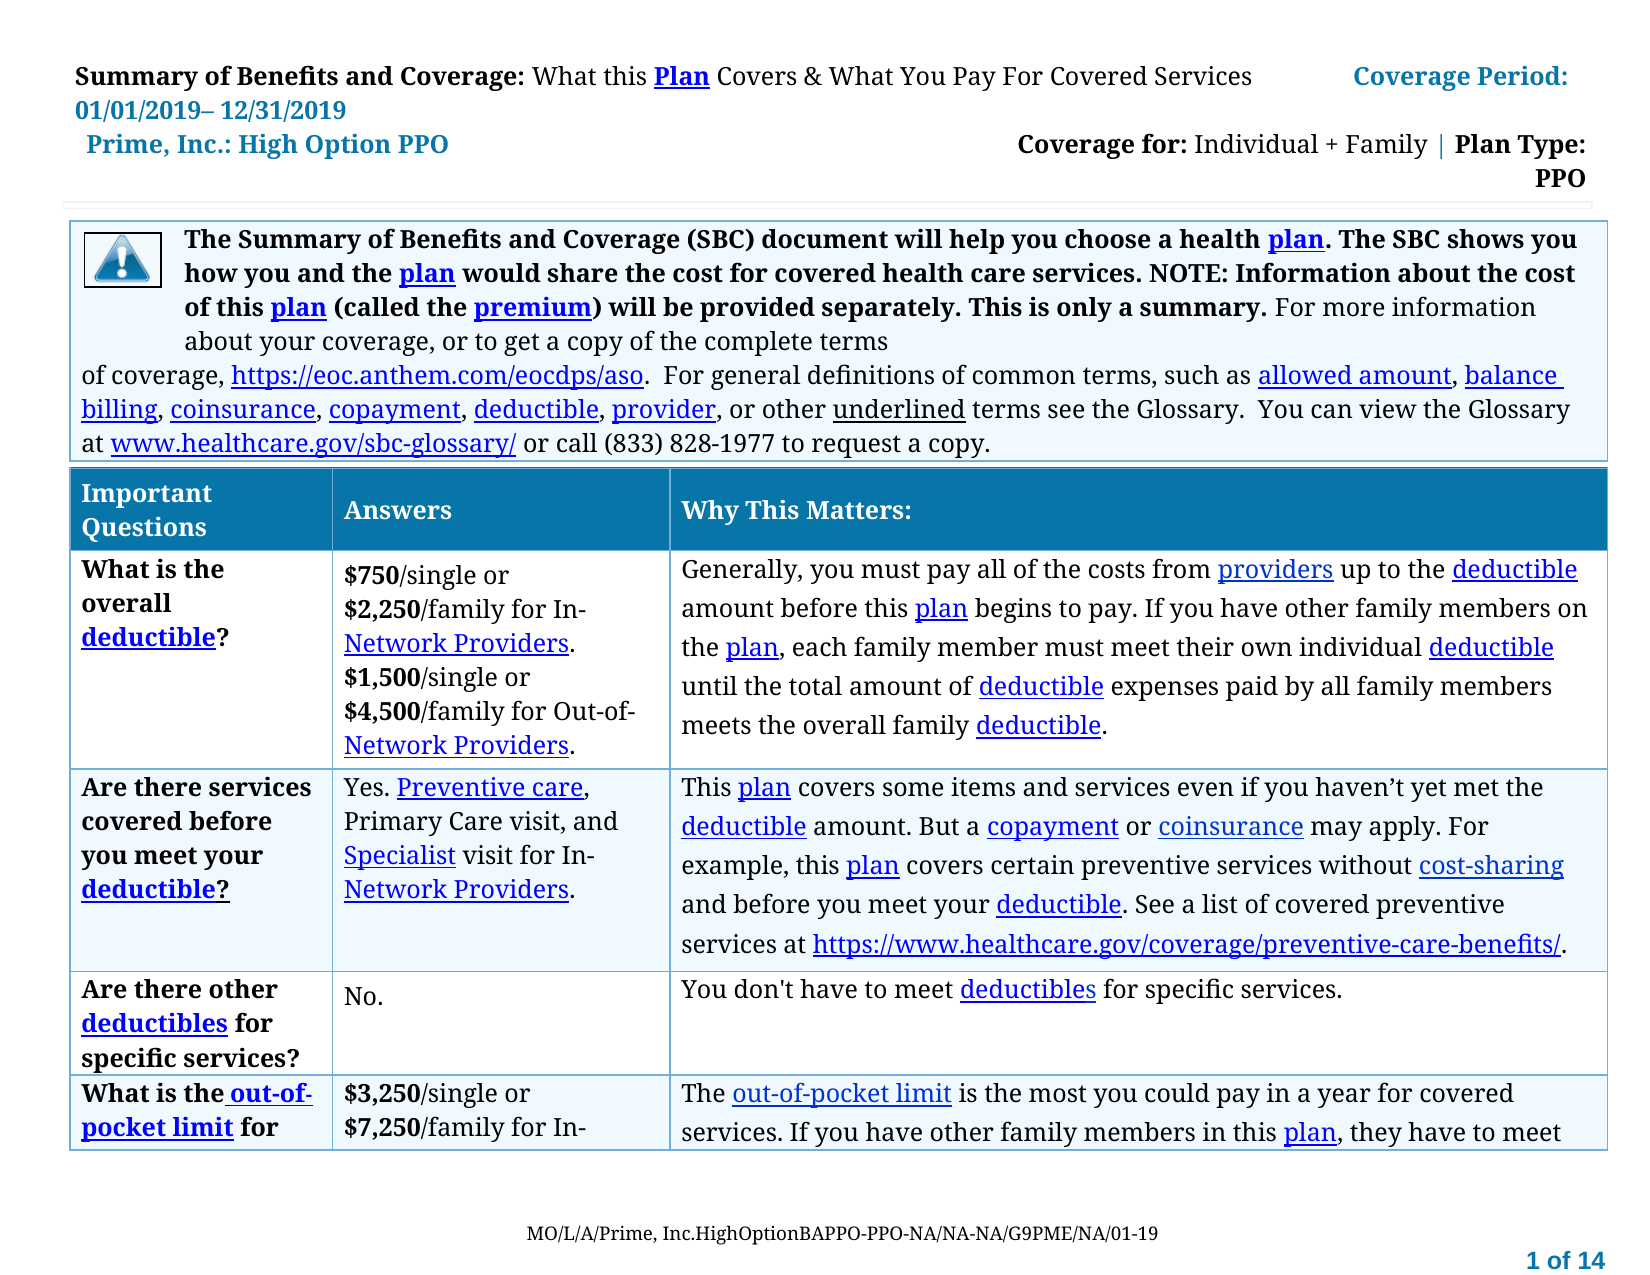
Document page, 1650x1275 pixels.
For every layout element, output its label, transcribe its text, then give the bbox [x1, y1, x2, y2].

picture [85, 234, 160, 286]
table_cell What is the overall deductible? [71, 551, 332, 768]
table_cell No. [333, 972, 669, 1074]
table_cell $750/single or $2,250/family for In-Network Providers. $1,500/single or $4,500/family for Out-of-Network Providers. [333, 551, 669, 768]
table_cell You don't have to meet deductibles for specific services. [671, 972, 1607, 1074]
table_cell Are there services covered before you meet your deductible? [71, 770, 332, 971]
table_cell of coverage, https://eoc.anthem.com/eocdps/aso. For general definitions of common terms, such as , , , , , , or other underlined terms see the Glossary. You can view the Glossary at or call (833) 828-1977 to request a copy. [71, 358, 1607, 460]
table_header Prime, Inc.: High Option PPO [75, 127, 977, 195]
table_cell Are there other deductibles for specific services? [71, 972, 332, 1074]
table_header Important Questions [71, 469, 332, 550]
table_header Coverage for: Individual + Family | Plan Type: PPO [977, 127, 1596, 195]
table_cell Yes. Preventive care, Primary Care visit, and Specialist visit for In-Network Providers. [333, 770, 669, 971]
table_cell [671, 1076, 1607, 1149]
table_header [71, 222, 173, 358]
table_cell This plan covers some items and services even if you haven’t yet met the deductible amount. But a copayment or coinsurance may apply. For example, this plan covers certain preventive services without cost-sharing and before you meet your deductible. See a list of covered preventive services at . [671, 770, 1607, 971]
table_header Why This Matters: [671, 469, 1607, 550]
table_cell Generally, you must pay all of the costs from providers up to the deductible amount before this plan begins to pay. If you have other family members on the plan, each family member must meet their own individual deductible until the total amount of deductible expenses paid by all family members meets the overall family deductible. [671, 551, 1607, 768]
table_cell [333, 1076, 669, 1149]
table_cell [71, 1076, 332, 1149]
table_header Answers [333, 469, 669, 550]
text Summary of Benefits and Coverage: What this Plan Covers & What You Pay For Covered Services Coverage Period: 01/01/2019– 12/31/2019 [75, 58, 1605, 127]
table_header The Summary of Benefits and Coverage (SBC) document will help you choose a health . The SBC shows you how you and the would share the cost for covered health care services. NOTE: Information about the cost of this (called the ) will be provided separately. This is only a summary. For more information about your coverage, or to get a copy of the complete terms [173, 222, 1607, 358]
